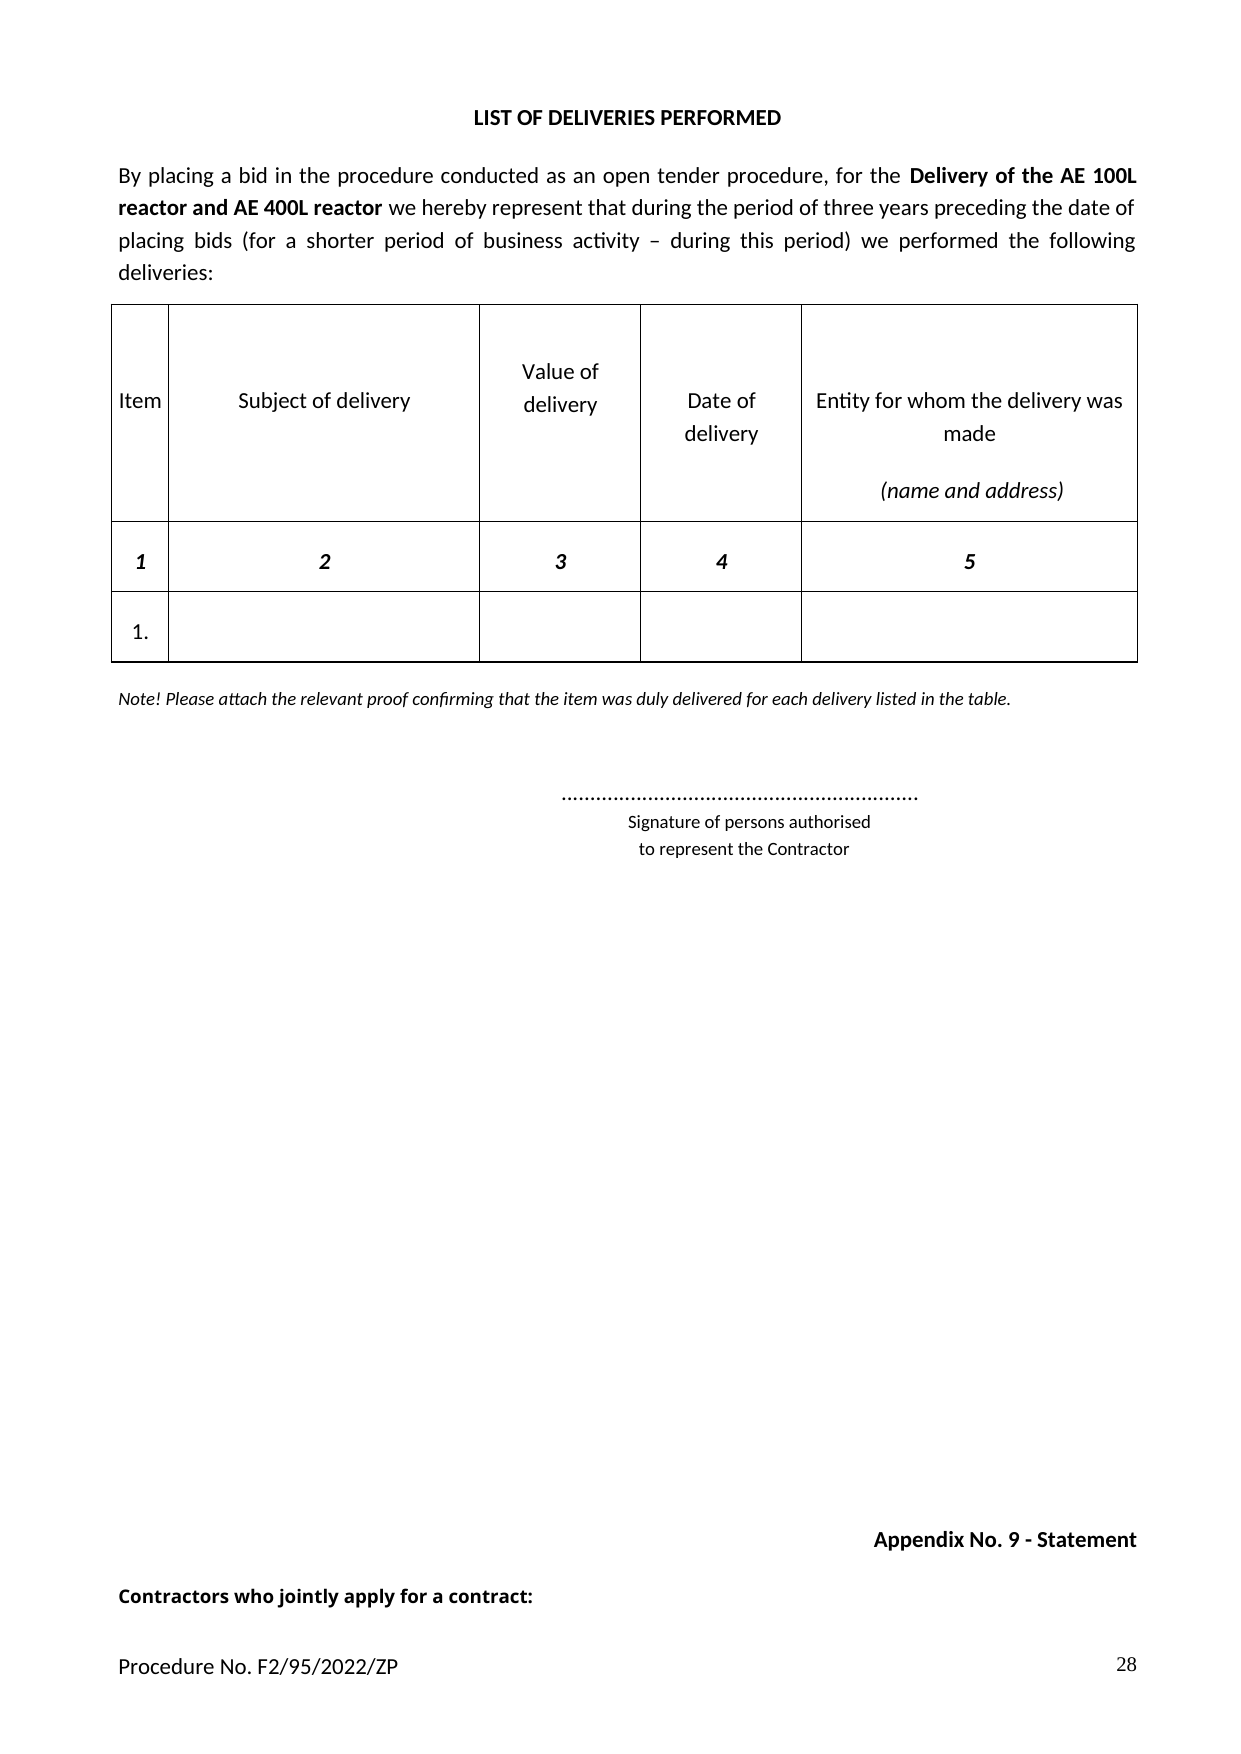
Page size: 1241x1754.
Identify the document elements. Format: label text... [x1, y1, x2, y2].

text Contractors who jointly apply for a contract: [118, 1584, 1130, 1609]
table_header Entity for whom the delivery was made (name and address) [802, 305, 1137, 521]
table_cell [480, 592, 640, 661]
table_cell 4 [641, 522, 801, 591]
text LIST OF DELIVERIES PERFORMED [118, 103, 1137, 131]
table_header Item [112, 305, 168, 521]
text Appendix No. 9 - Statement [118, 1525, 1137, 1553]
text By placing a bid in the procedure conducted as an open tender procedure, for the Delivery of the AE 100L reactor and AE 400L reactor we hereby represent that during the period of three years preceding the date of placing bids (for a shorter period of business activity – during this period) we performed the following deliveries: [118, 161, 1137, 286]
table_header Subject of delivery [169, 305, 479, 521]
text Note! Please attach the relevant proof confirming that the item was duly delivered for each delivery listed in the table. [118, 687, 1137, 710]
text .............................................................. [487, 778, 1137, 806]
table_cell [802, 592, 1137, 661]
table_cell 2 [169, 522, 479, 591]
table_header Value of delivery [480, 305, 640, 521]
table_cell 1. [112, 592, 168, 661]
table_cell 3 [480, 522, 640, 591]
table_header Date of delivery [641, 305, 801, 521]
text Signature of persons authorised [118, 810, 1137, 833]
table_cell 5 [802, 522, 1137, 591]
text to represent the Contractor [118, 837, 1137, 860]
table_cell 1 [112, 522, 168, 591]
table_cell [641, 592, 801, 661]
table_cell [169, 592, 479, 661]
